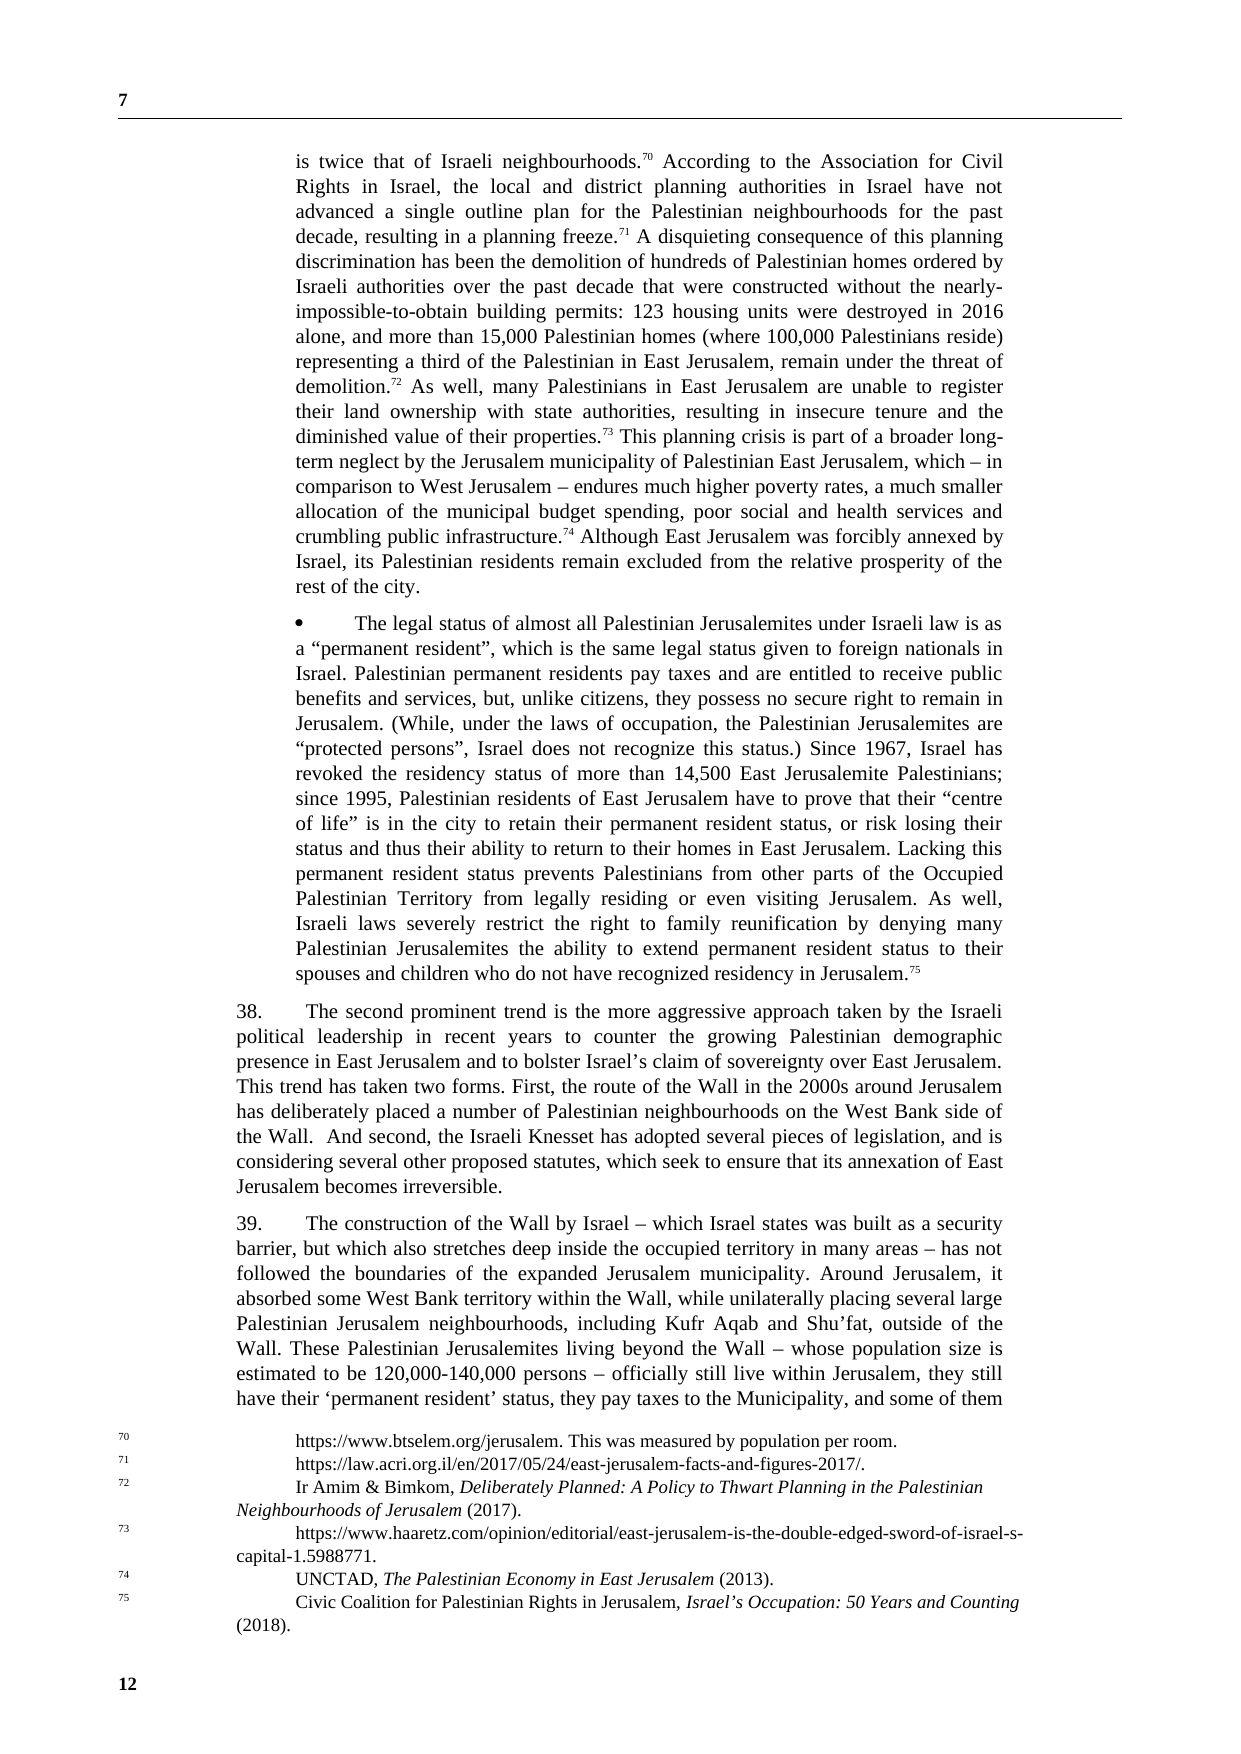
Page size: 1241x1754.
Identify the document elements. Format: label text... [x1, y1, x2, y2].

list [236, 1210, 1004, 1410]
list Israel’s laws and national authority apply throughout East Jerusalem, although in a manner that systemically discriminates against the Palestinian community in the city. One prime example is the planning laws. Since 1967, Israel has expropriated over 38% of East Jerusalem’s land base for exclusively Israeli settlements, and has zoned only 15% (amounting to 8.5% of Jerusalem as a whole) for the residential needs of Palestinian Jerusalemites. This has created a housing and planning crisis: only 8% of all building permits being issued by the Jerusalem municipality are granted for Palestinian neighbourhoods in East Jerusalem, despite the fact that the population density in Palestinian neighbourhoods is twice that of Israeli neighbourhoods. According to the Association for Civil Rights in Israel, the local and district planning authorities in Israel have not advanced a single outline plan for the Palestinian neighbourhoods for the past decade, resulting in a planning freeze. A disquieting consequence of this planning discrimination has been the demolition of hundreds of Palestinian homes ordered by Israeli authorities over the past decade that were constructed without the nearly-impossible-to-obtain building permits: 123 housing units were destroyed in 2016 alone, and more than 15,000 Palestinian homes (where 100,000 Palestinians reside) representing a third of the Palestinian in East Jerusalem, remain under the threat of demolition. As well, many Palestinians in East Jerusalem are unable to register their land ownership with state authorities, resulting in insecure tenure and the diminished value of their properties. This planning crisis is part of a broader long-term neglect by the Jerusalem municipality of Palestinian East Jerusalem, which – in comparison to West Jerusalem – endures much higher poverty rates, a much smaller allocation of the municipal budget spending, poor social and health services and crumbling public infrastructure. Although East Jerusalem was forcibly annexed by Israel, its Palestinian residents remain excluded from the relative prosperity of the rest of the city. [295, 148, 1004, 598]
list The legal status of almost all Palestinian Jerusalemites under Israeli law is as a “permanent resident”, which is the same legal status given to foreign nationals in Israel. Palestinian permanent residents pay taxes and are entitled to receive public benefits and services, but, unlike citizens, they possess no secure right to remain in Jerusalem. (While, under the laws of occupation, the Palestinian Jerusalemites are “protected persons”, Israel does not recognize this status.) Since 1967, Israel has revoked the residency status of more than 14,500 East Jerusalemite Palestinians; since 1995, Palestinian residents of East Jerusalem have to prove that their “centre of life” is in the city to retain their permanent resident status, or risk losing their status and thus their ability to return to their homes in East Jerusalem. Lacking this permanent resident status prevents Palestinians from other parts of the Occupied Palestinian Territory from legally residing or even visiting Jerusalem. As well, Israeli laws severely restrict the right to family reunification by denying many Palestinian Jerusalemites the ability to extend permanent resident status to their spouses and children who do not have recognized residency in Jerusalem. [295, 610, 1004, 985]
list The second prominent trend is the more aggressive approach taken by the Israeli political leadership in recent years to counter the growing Palestinian demographic presence in East Jerusalem and to bolster Israel’s claim of sovereignty over East Jerusalem. This trend has taken two forms. First, the route of the Wall in the 2000s around Jerusalem has deliberately placed a number of Palestinian neighbourhoods on the West Bank side of the Wall. And second, the Israeli Knesset has adopted several pieces of legislation, and is considering several other proposed statutes, which seek to ensure that its annexation of East Jerusalem becomes irreversible. [236, 998, 1004, 1198]
